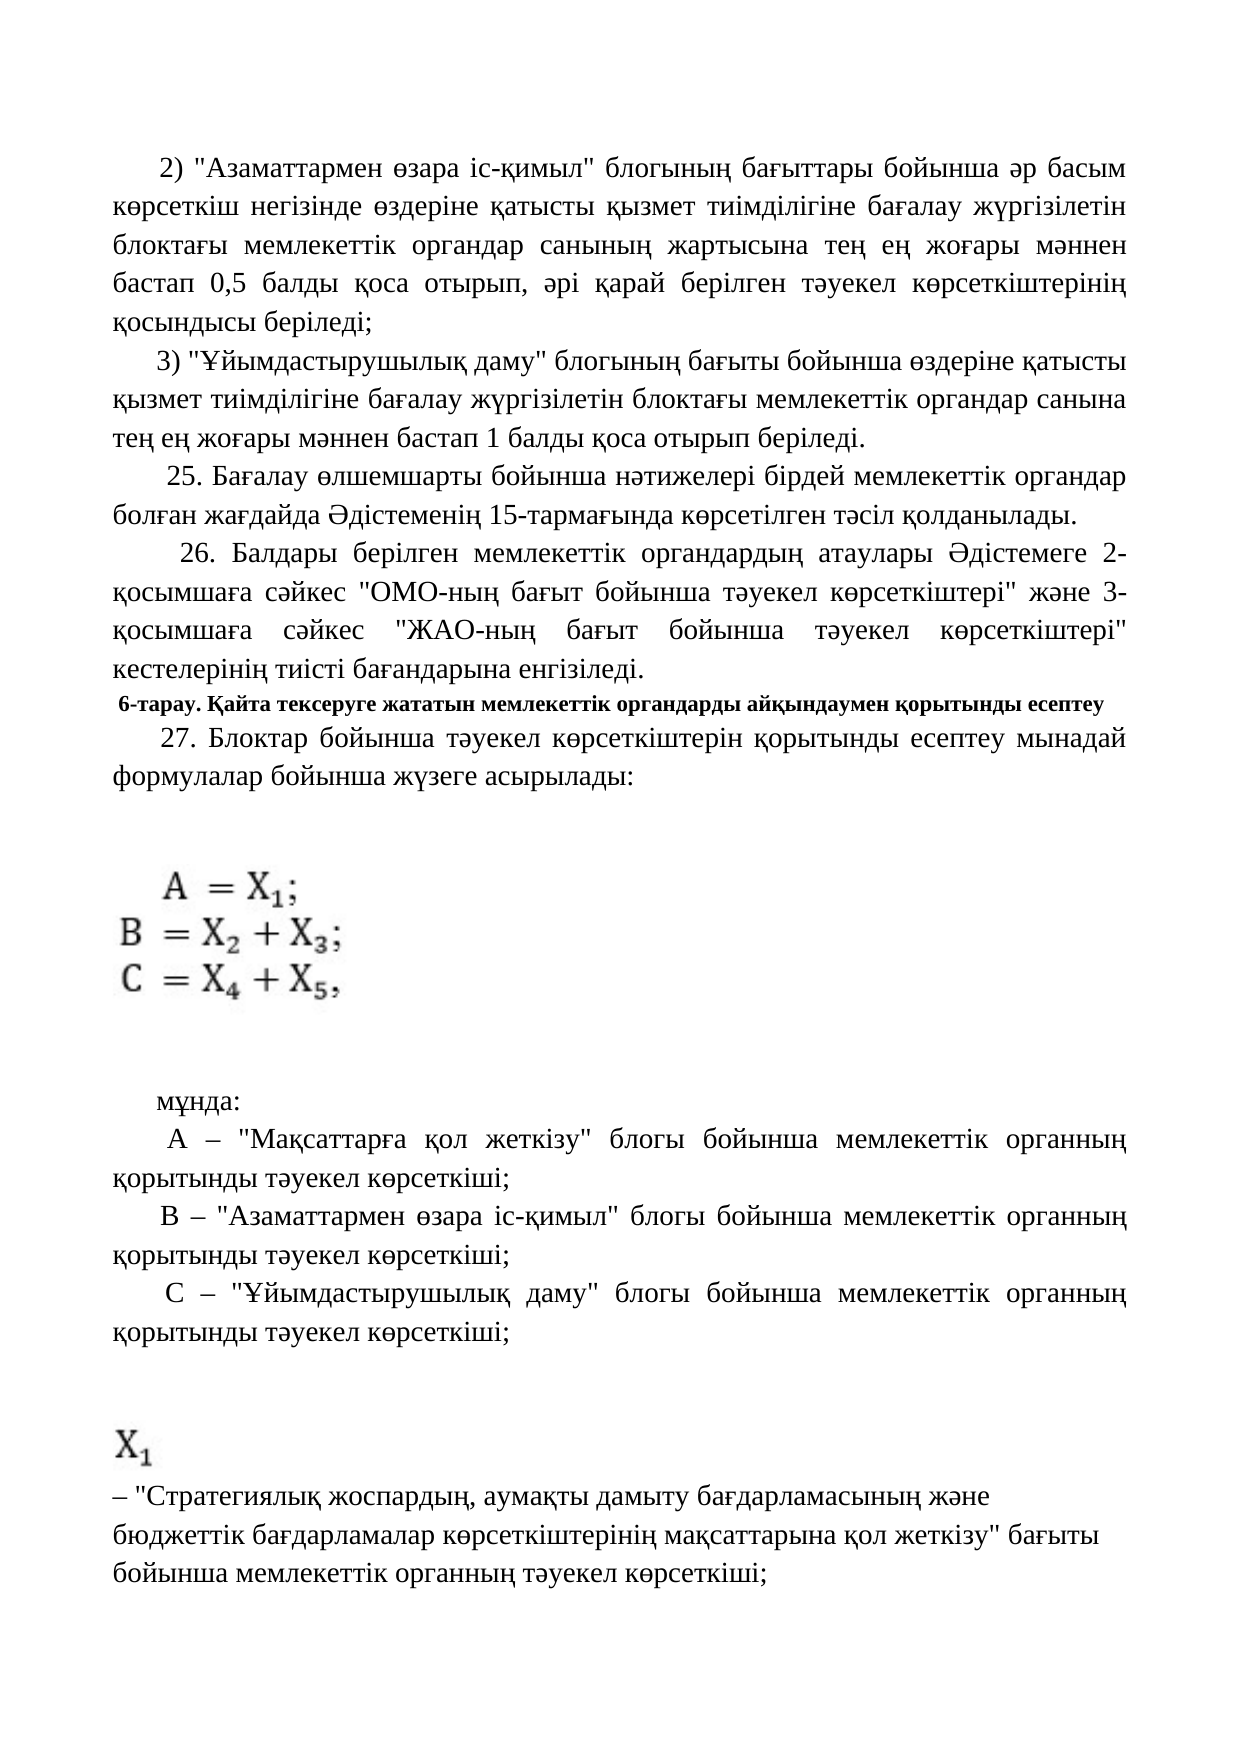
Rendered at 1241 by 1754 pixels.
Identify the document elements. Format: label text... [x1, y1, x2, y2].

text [112, 1478, 1128, 1589]
text мұнда: [112, 1083, 1128, 1116]
text B – "Азаматтармен өзара іс-қимыл" блогы бойынша мемлекеттік органның қорытынды тәуекел көрсеткіші; [112, 1198, 1128, 1271]
picture [112, 864, 361, 1019]
text 26. Балдары берілген мемлекеттік органдардың атаулары Әдістемеге 2-қосымшаға сәйкес "ОМО-ның бағыт бойынша тәуекел көрсеткіштері" және 3-қосымшаға сәйкес "ЖАО-ның бағыт бойынша тәуекел көрсеткіштері" кестелерінің тиісті бағандарына енгізіледі. [112, 535, 1128, 684]
text A – "Мақсаттарға қол жеткізу" блогы бойынша мемлекеттік органның қорытынды тәуекел көрсеткіші; [112, 1121, 1128, 1193]
text 6-тарау. Қайта тексеруге жататын мемлекеттік органдарды айқындаумен қорытынды есептеу [112, 689, 1128, 716]
picture [112, 1420, 167, 1475]
text 2) "Азаматтармен өзара іс-қимыл" блогының бағыттары бойынша әр басым көрсеткіш негізінде өздеріне қатысты қызмет тиімділігіне бағалау жүргізілетін блоктағы мемлекеттік органдар санының жартысына тең ең жоғары мәннен бастап 0,5 балды қоса отырып, әрі қарай берілген тәуекел көрсеткіштерінің қосындысы беріледі; [112, 150, 1128, 338]
text 25. Бағалау өлшемшарты бойынша нәтижелері бірдей мемлекеттік органдар болған жағдайда Әдістеменің 15-тармағында көрсетілген тәсіл қолданылады. [112, 458, 1128, 530]
text C – "Ұйымдастырушылық даму" блогы бойынша мемлекеттік органның қорытынды тәуекел көрсеткіші; [112, 1276, 1128, 1348]
text 27. Блоктар бойынша тәуекел көрсеткіштерін қорытынды есептеу мынадай формулалар бойынша жүзеге асырылады: [112, 720, 1128, 792]
